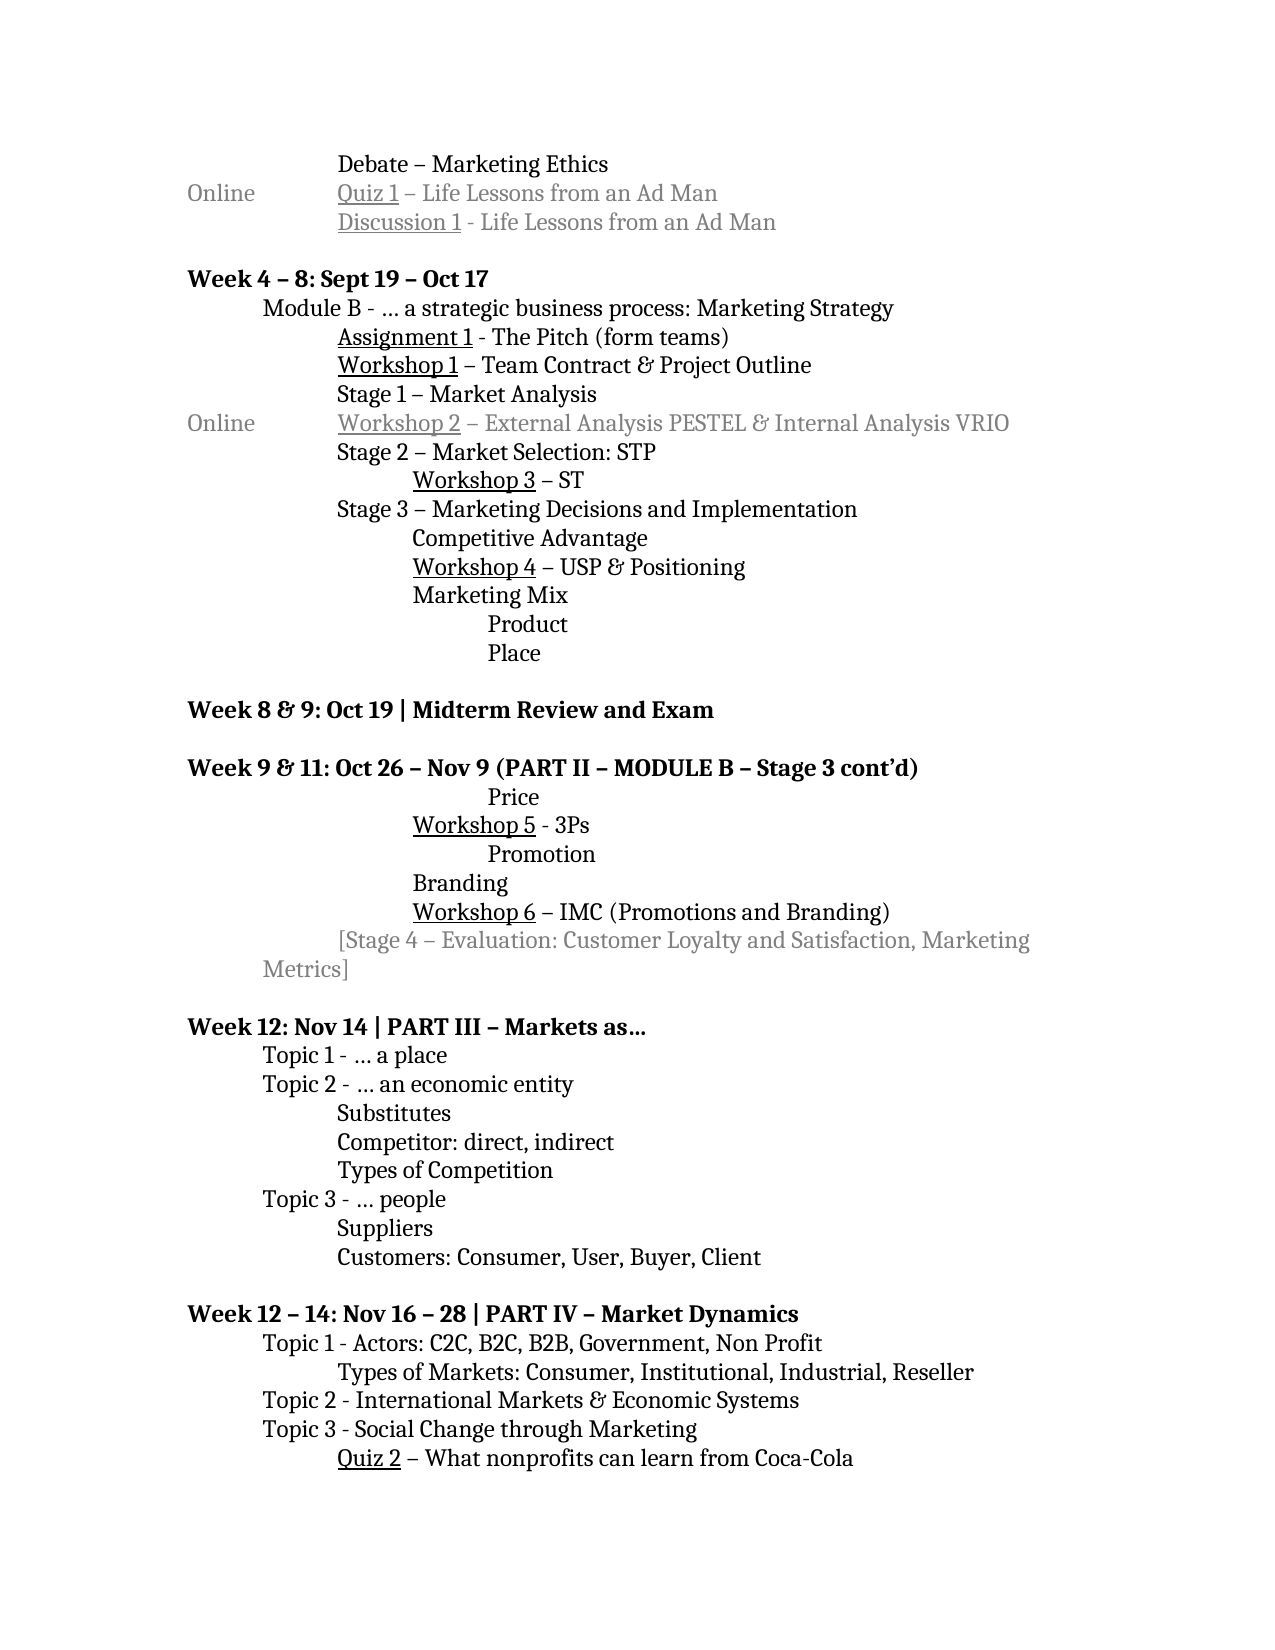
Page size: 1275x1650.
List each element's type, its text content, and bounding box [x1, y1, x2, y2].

text Substitutes [187, 1099, 1087, 1127]
text Week 4 – 8: Sept 19 – Oct 17 [187, 265, 1087, 294]
text Week 9 & 11: Oct 26 – Nov 9 (PART II – MODULE B – Stage 3 cont’d) [187, 754, 1087, 782]
text Stage 2 – Market Selection: STP [187, 437, 1087, 466]
text Assignment 1 - The Pitch (form teams) [262, 322, 1087, 351]
text Types of Competition [187, 1156, 1087, 1185]
text [Stage 4 – Evaluation: Customer Loyalty and Satisfaction, Marketing Metrics] [262, 926, 1087, 984]
text Week 12: Nov 14 | PART III – Markets as… [187, 1012, 1087, 1041]
text Workshop 5 - 3Ps [412, 811, 1087, 840]
text Product [262, 610, 1087, 639]
text Stage 1 – Market Analysis [262, 380, 1087, 409]
text Workshop 6 – IMC (Promotions and Branding) [337, 897, 1087, 926]
text Place [262, 639, 1087, 667]
text Workshop 3 – ST [337, 466, 1087, 495]
text Topic 3 - … people [187, 1185, 1087, 1214]
text Online Workshop 2 – External Analysis PESTEL & Internal Analysis VRIO [187, 409, 1087, 437]
text Promotion [262, 840, 1087, 869]
text Types of Markets: Consumer, Institutional, Industrial, Reseller [187, 1357, 1087, 1386]
text Branding [337, 869, 1087, 897]
text Suppliers [187, 1214, 1087, 1242]
text Quiz 2 – What nonprofits can learn from Coca-Cola [262, 1444, 1087, 1472]
text Online Quiz 1 – Life Lessons from an Ad Man [187, 179, 1087, 207]
text Week 12 – 14: Nov 16 – 28 | PART IV – Market Dynamics [187, 1300, 1087, 1329]
text Competitive Advantage [187, 524, 1087, 552]
text Topic 2 - … an economic entity [187, 1070, 1087, 1099]
text Topic 2 - International Markets & Economic Systems [262, 1386, 1087, 1415]
text Debate – Marketing Ethics [262, 150, 1087, 179]
text Stage 3 – Marketing Decisions and Implementation [262, 495, 1087, 524]
text Week 8 & 9: Oct 19 | Midterm Review and Exam [187, 696, 1087, 725]
text Competitor: direct, indirect [187, 1127, 1087, 1156]
text Discussion 1 - Life Lessons from an Ad Man [262, 207, 1087, 236]
text Workshop 4 – USP & Positioning [187, 552, 1087, 581]
text Topic 1 - Actors: C2C, B2C, B2B, Government, Non Profit [187, 1329, 1087, 1357]
text Module B - … a strategic business process: Marketing Strategy [187, 294, 1087, 322]
text Marketing Mix [337, 581, 1087, 610]
text Workshop 1 – Team Contract & Project Outline [262, 351, 1087, 380]
text Price [412, 782, 1087, 811]
text Customers: Consumer, User, Buyer, Client [187, 1242, 1087, 1271]
text Topic 1 - … a place [187, 1041, 1087, 1070]
text Topic 3 - Social Change through Marketing [187, 1415, 1087, 1444]
